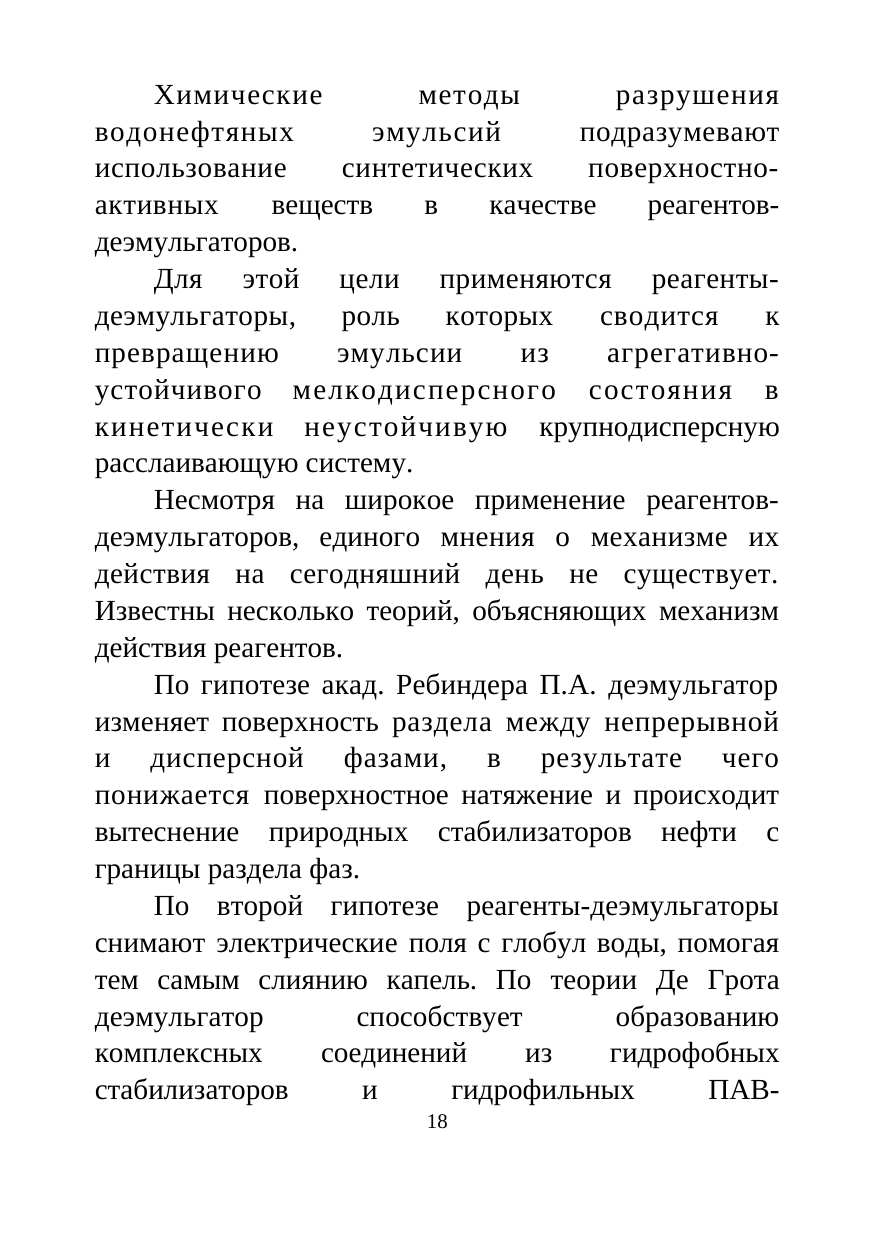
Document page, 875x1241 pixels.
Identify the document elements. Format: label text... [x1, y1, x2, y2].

text Для этой цели применяются реагенты-деэмульгаторы, роль которых сводится к превращению эмульсии из агрегативно-устойчивого мелкодисперсного состояния в кинетически неустойчивую крупнодисперсную расслаивающую систему. [94, 261, 779, 479]
text Химические методы разрушения водонефтяных эмульсий подразумевают использование синтетических поверхностно-активных веществ в качестве реагентов-деэмульгаторов. [94, 77, 779, 258]
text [94, 888, 779, 1106]
text Несмотря на широкое применение реагентов-деэмульгаторов, единого мнения о механизме их действия на сегодняшний день не существует. Известны несколько теорий, объясняющих механизм действия реагентов. [94, 482, 779, 663]
text По гипотезе акад. Ребиндера П.А. деэмульгатор изменяет поверхность раздела между непрерывной и дисперсной фазами, в результате чего понижается поверхностное натяжение и происходит вытеснение природных стабилизаторов нефти с границы раздела фаз. [94, 667, 779, 885]
